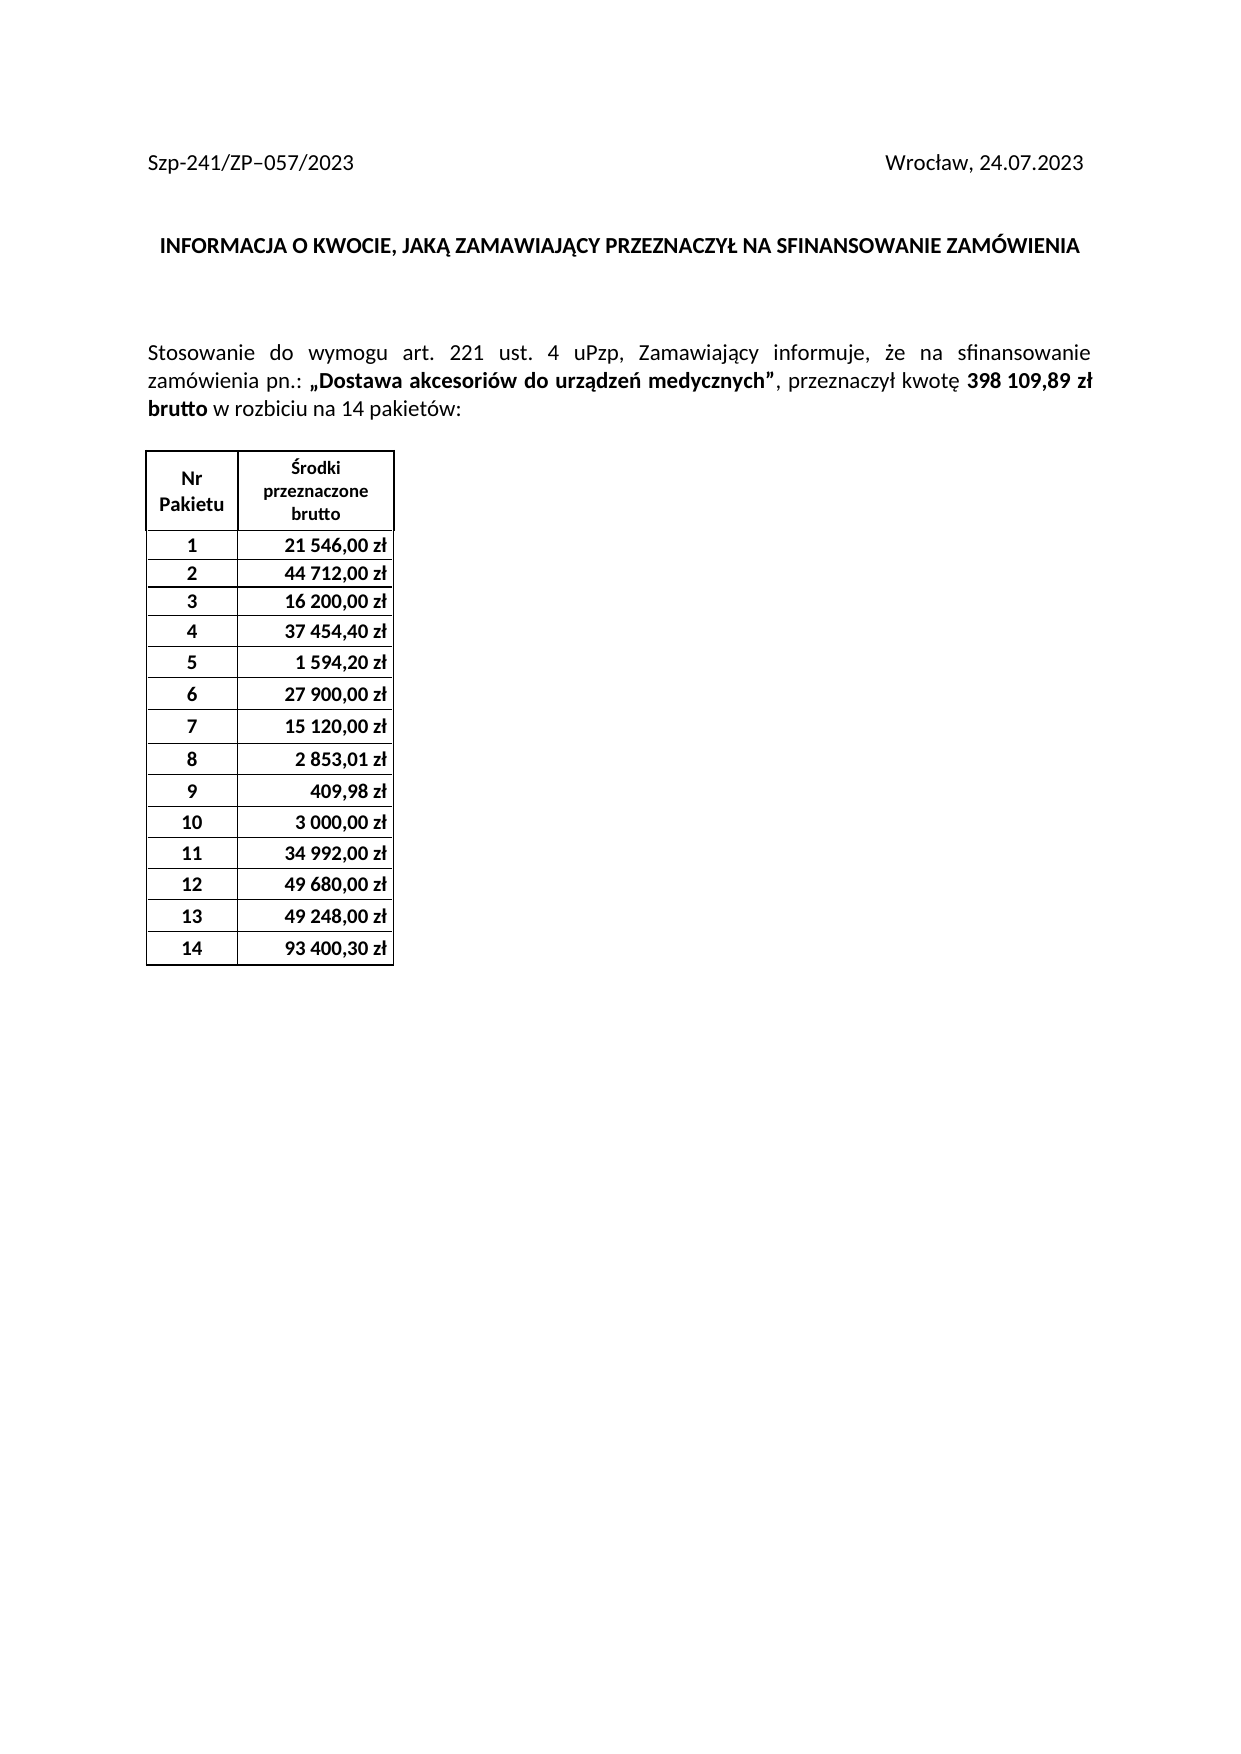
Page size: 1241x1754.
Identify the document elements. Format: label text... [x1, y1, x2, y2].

table_cell 6 [147, 678, 237, 708]
table_cell 34 992,00 zł [238, 837, 393, 868]
table_cell 44 712,00 zł [238, 559, 393, 586]
text INFORMACJA O KWOCIE, JAKĄ ZAMAWIAJĄCY PRZEZNACZYŁ NA SFINANSOWANIE ZAMÓWIENIA [148, 232, 1093, 260]
text Stosowanie do wymogu art. 221 ust. 4 uPzp, Zamawiający informuje, że na sfinansowanie zamówienia pn.: „Dostawa akcesoriów do urządzeń medycznych”, przeznaczył kwotę 398 109,89 zł brutto w rozbiciu na 14 pakietów: [148, 338, 1093, 422]
table_cell 14 [147, 932, 237, 963]
table_cell 7 [147, 710, 237, 743]
table_cell 11 [147, 838, 237, 868]
table_cell 3 000,00 zł [238, 806, 393, 837]
table_cell 5 [147, 647, 237, 677]
table_cell 16 200,00 zł [238, 586, 393, 615]
table_cell 2 853,01 zł [238, 743, 393, 774]
table_cell 9 [147, 775, 237, 806]
table_cell 8 [147, 744, 237, 774]
table_cell 1 [147, 531, 237, 558]
table_cell 27 900,00 zł [238, 677, 393, 708]
table_header Środki przeznaczone brutto [239, 452, 393, 530]
table_cell 93 400,30 zł [238, 931, 393, 963]
table_cell 15 120,00 zł [238, 709, 393, 743]
table_cell 12 [147, 869, 237, 899]
table_cell 2 [147, 560, 237, 586]
table_cell 37 454,40 zł [238, 615, 393, 646]
table_cell 4 [147, 616, 237, 646]
table_cell 49 680,00 zł [238, 868, 393, 899]
table_cell 10 [147, 807, 237, 837]
table_cell 49 248,00 zł [238, 899, 393, 931]
text Szp-241/ZP–057/2023 Wrocław, 24.07.2023 [148, 148, 1093, 176]
table_header Nr Pakietu [147, 452, 237, 530]
table_cell 3 [147, 587, 237, 615]
table_cell 1 594,20 zł [238, 646, 393, 677]
table_cell 13 [147, 900, 237, 931]
table_cell 21 546,00 zł [238, 530, 393, 558]
table_cell 409,98 zł [238, 774, 393, 806]
